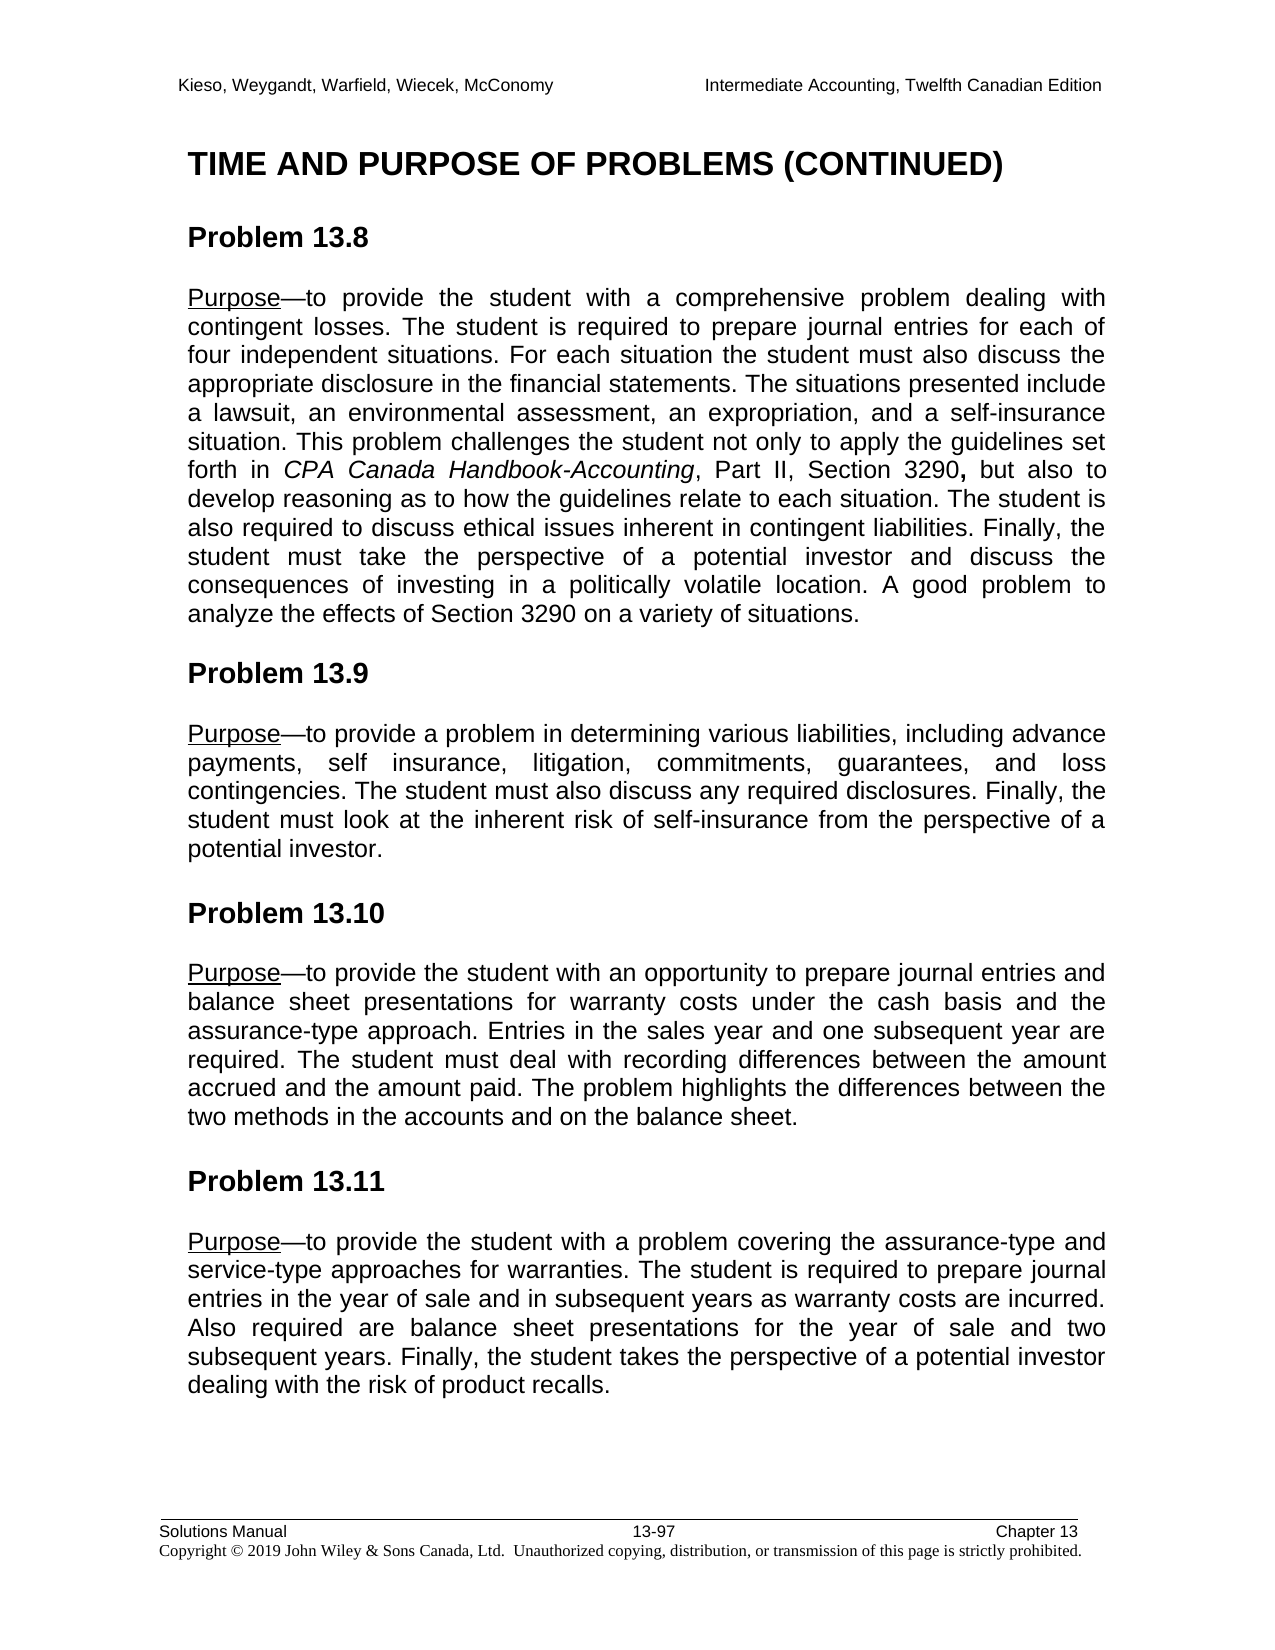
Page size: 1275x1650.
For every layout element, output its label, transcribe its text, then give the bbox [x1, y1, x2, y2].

text Time and Purpose of Problems (Continued) [187, 143, 1107, 182]
text Purpose—to provide the student with an opportunity to prepare journal entries and balance sheet presentations for warranty costs under the cash basis and the assurance-type approach. Entries in the sales year and one subsequent year are required. The student must deal with recording differences between the amount accrued and the amount paid. The problem highlights the differences between the two methods in the accounts and on the balance sheet. [187, 958, 1107, 1131]
text Problem 13.9 [187, 656, 1107, 690]
text Problem 13.11 [187, 1164, 1107, 1198]
text Purpose—to provide a problem in determining various liabilities, including advance payments, self insurance, litigation, commitments, guarantees, and loss contingencies. The student must also discuss any required disclosures. Finally, the student must look at the inherent risk of self-insurance from the perspective of a potential investor. [187, 719, 1107, 862]
text Problem 13.10 [187, 896, 1107, 929]
text Purpose—to provide the student with a comprehensive problem dealing with contingent losses. The student is required to prepare journal entries for each of four independent situations. For each situation the student must also discuss the appropriate disclosure in the financial statements. The situations presented include a lawsuit, an environmental assessment, an expropriation, and a self-insurance situation. This problem challenges the student not only to apply the guidelines set forth in CPA Canada Handbook-Accounting, Part II, Section 3290, but also to develop reasoning as to how the guidelines relate to each situation. The student is also required to discuss ethical issues inherent in contingent liabilities. Finally, the student must take the perspective of a potential investor and discuss the consequences of investing in a politically volatile location. A good problem to analyze the effects of Section 3290 on a variety of situations. [187, 283, 1107, 628]
text Problem 13.8 [187, 220, 1107, 254]
text Purpose—to provide the student with a problem covering the assurance-type and service-type approaches for warranties. The student is required to prepare journal entries in the year of sale and in subsequent years as warranty costs are incurred. Also required are balance sheet presentations for the year of sale and two subsequent years. Finally, the student takes the perspective of a potential investor dealing with the risk of product recalls. [187, 1227, 1107, 1399]
